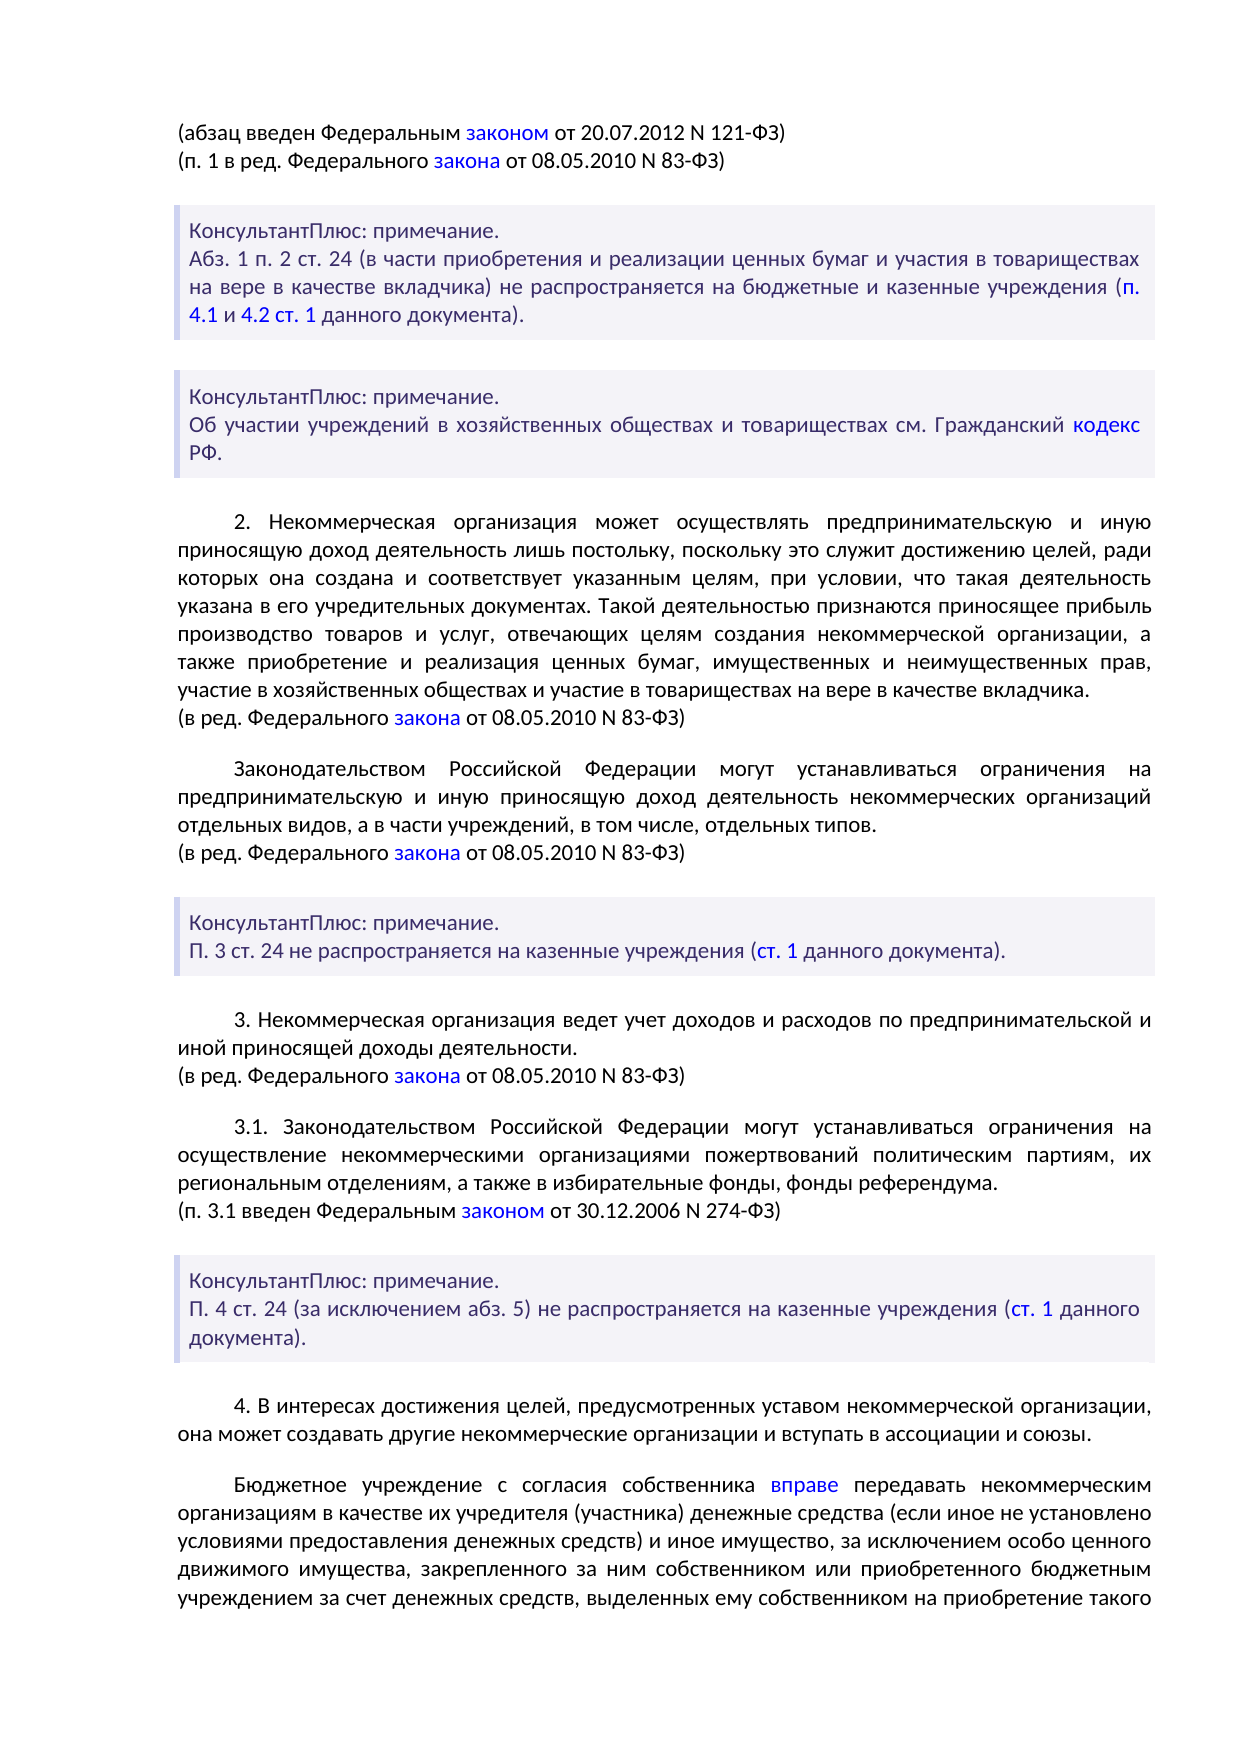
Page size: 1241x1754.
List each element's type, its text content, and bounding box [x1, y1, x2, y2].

text (в ред. Федерального закона от 08.05.2010 N 83-ФЗ) [177, 838, 1152, 866]
text (п. 3.1 введен Федеральным законом от 30.12.2006 N 274-ФЗ) [177, 1196, 1152, 1224]
table_header КонсультантПлюс: примечание. П. 4 ст. 24 (за исключением абз. 5) не распространяется на казенные учреждения (ст. 1 данного документа). [180, 1255, 1149, 1362]
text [177, 1471, 1152, 1611]
text (п. 1 в ред. Федерального закона от 08.05.2010 N 83-ФЗ) [177, 146, 1152, 174]
text 4. В интересах достижения целей, предусмотренных уставом некоммерческой организации, она может создавать другие некоммерческие организации и вступать в ассоциации и союзы. [177, 1392, 1152, 1448]
text 3. Некоммерческая организация ведет учет доходов и расходов по предпринимательской и иной приносящей доходы деятельности. [177, 1005, 1152, 1061]
table_header КонсультантПлюс: примечание. Абз. 1 п. 2 ст. 24 (в части приобретения и реализации ценных бумаг и участия в товариществах на вере в качестве вкладчика) не распространяется на бюджетные и казенные учреждения (п. 4.1 и 4.2 ст. 1 данного документа). [180, 205, 1149, 340]
text Законодательством Российской Федерации могут устанавливаться ограничения на предпринимательскую и иную приносящую доход деятельность некоммерческих организаций отдельных видов, а в части учреждений, в том числе, отдельных типов. [177, 754, 1152, 838]
text (в ред. Федерального закона от 08.05.2010 N 83-ФЗ) [177, 703, 1152, 731]
text 2. Некоммерческая организация может осуществлять предпринимательскую и иную приносящую доход деятельность лишь постольку, поскольку это служит достижению целей, ради которых она создана и соответствует указанным целям, при условии, что такая деятельность указана в его учредительных документах. Такой деятельностью признаются приносящее прибыль производство товаров и услуг, отвечающих целям создания некоммерческой организации, а также приобретение и реализация ценных бумаг, имущественных и неимущественных прав, участие в хозяйственных обществах и участие в товариществах на вере в качестве вкладчика. [177, 507, 1152, 703]
table_header КонсультантПлюс: примечание. Об участии учреждений в хозяйственных обществах и товариществах см. Гражданский кодекс РФ. [180, 370, 1149, 478]
text 3.1. Законодательством Российской Федерации могут устанавливаться ограничения на осуществление некоммерческими организациями пожертвований политическим партиям, их региональным отделениям, а также в избирательные фонды, фонды референдума. [177, 1112, 1152, 1196]
text (в ред. Федерального закона от 08.05.2010 N 83-ФЗ) [177, 1061, 1152, 1089]
table_header КонсультантПлюс: примечание. П. 3 ст. 24 не распространяется на казенные учреждения (ст. 1 данного документа). [180, 897, 1149, 976]
text (абзац введен Федеральным законом от 20.07.2012 N 121-ФЗ) [177, 118, 1152, 146]
